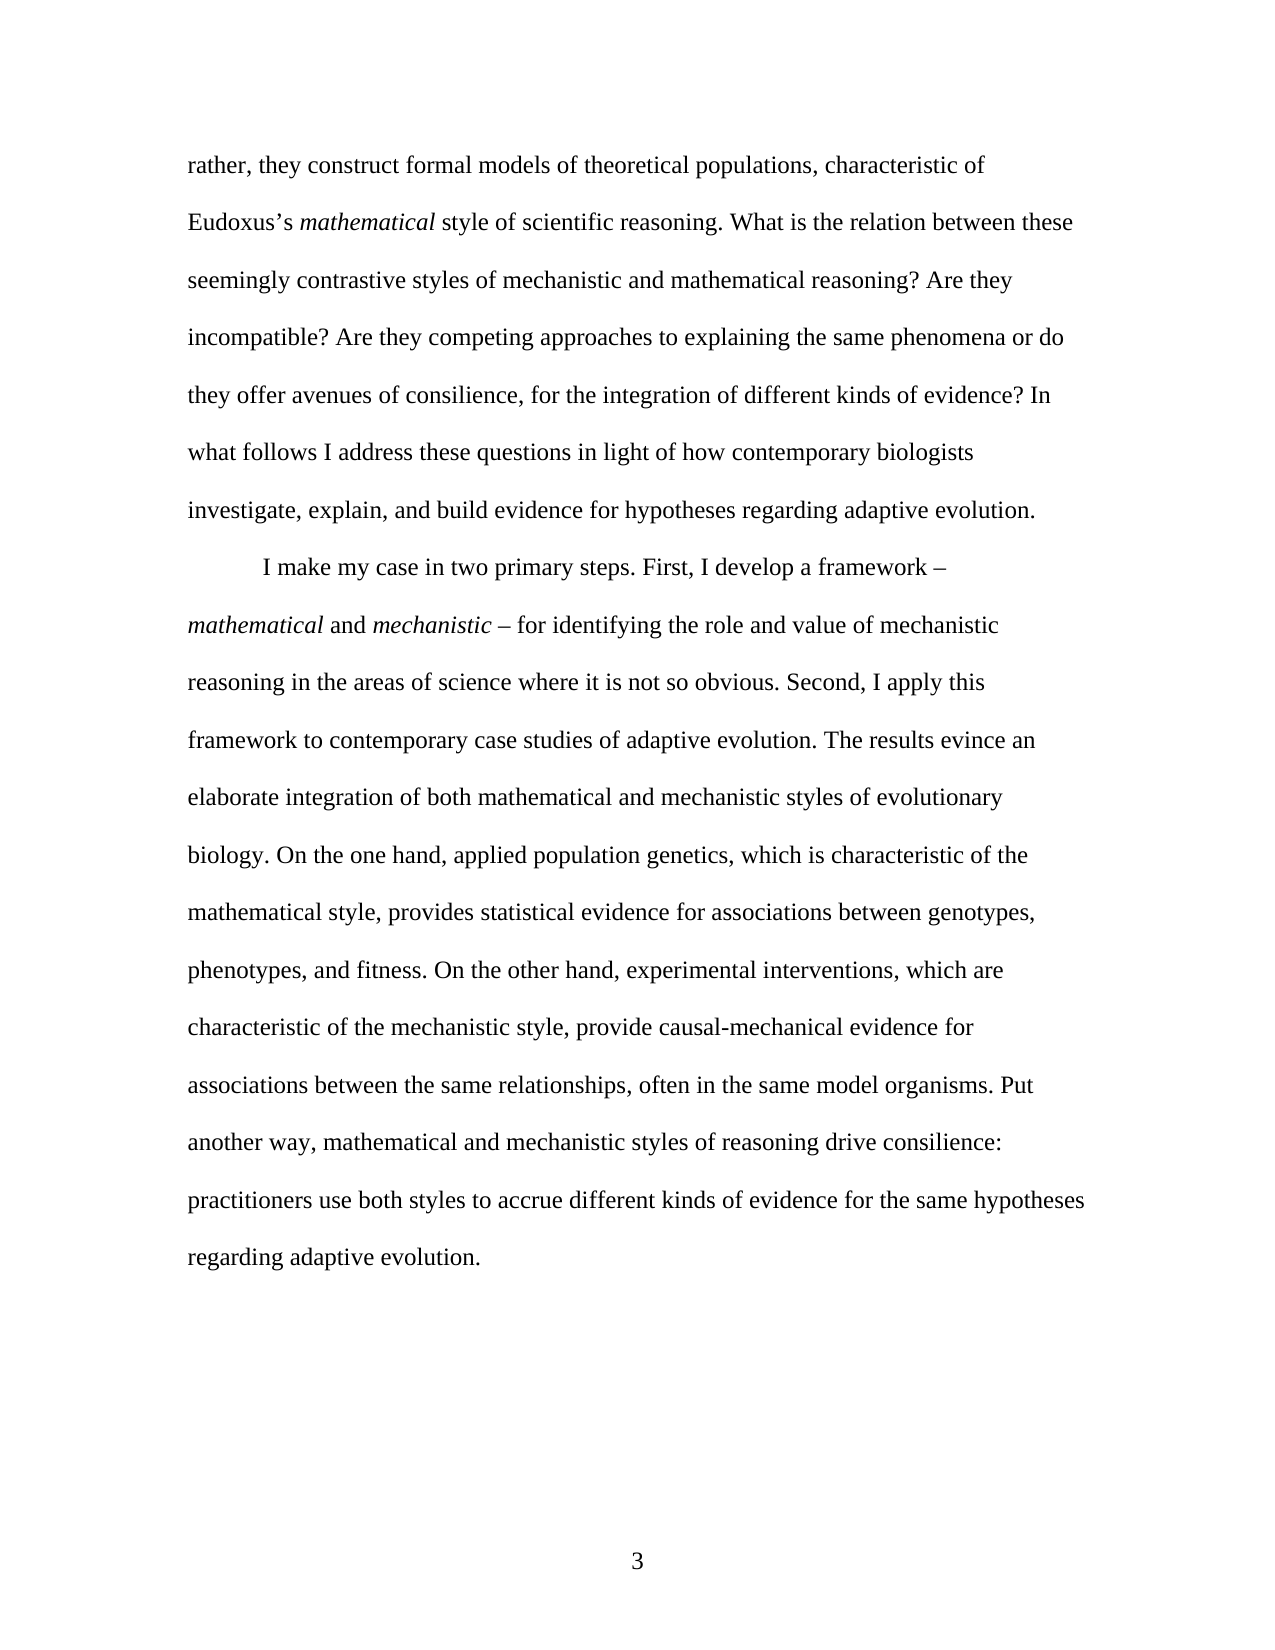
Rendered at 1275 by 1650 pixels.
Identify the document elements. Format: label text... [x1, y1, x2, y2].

text I make my case in two primary steps. First, I develop a framework – mathematical and mechanistic – for identifying the role and value of mechanistic reasoning in the areas of science where it is not so obvious. Second, I apply this framework to contemporary case studies of adaptive evolution. The results evince an elaborate integration of both mathematical and mechanistic styles of evolutionary biology. On the one hand, applied population genetics, which is characteristic of the mathematical style, provides statistical evidence for associations between genotypes, phenotypes, and fitness. On the other hand, experimental interventions, which are characteristic of the mechanistic style, provide causal-mechanical evidence for associations between the same relationships, often in the same model organisms. Put another way, mathematical and mechanistic styles of reasoning drive consilience: practitioners use both styles to accrue different kinds of evidence for the same hypotheses regarding adaptive evolution. [187, 552, 1087, 1271]
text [187, 150, 1087, 524]
